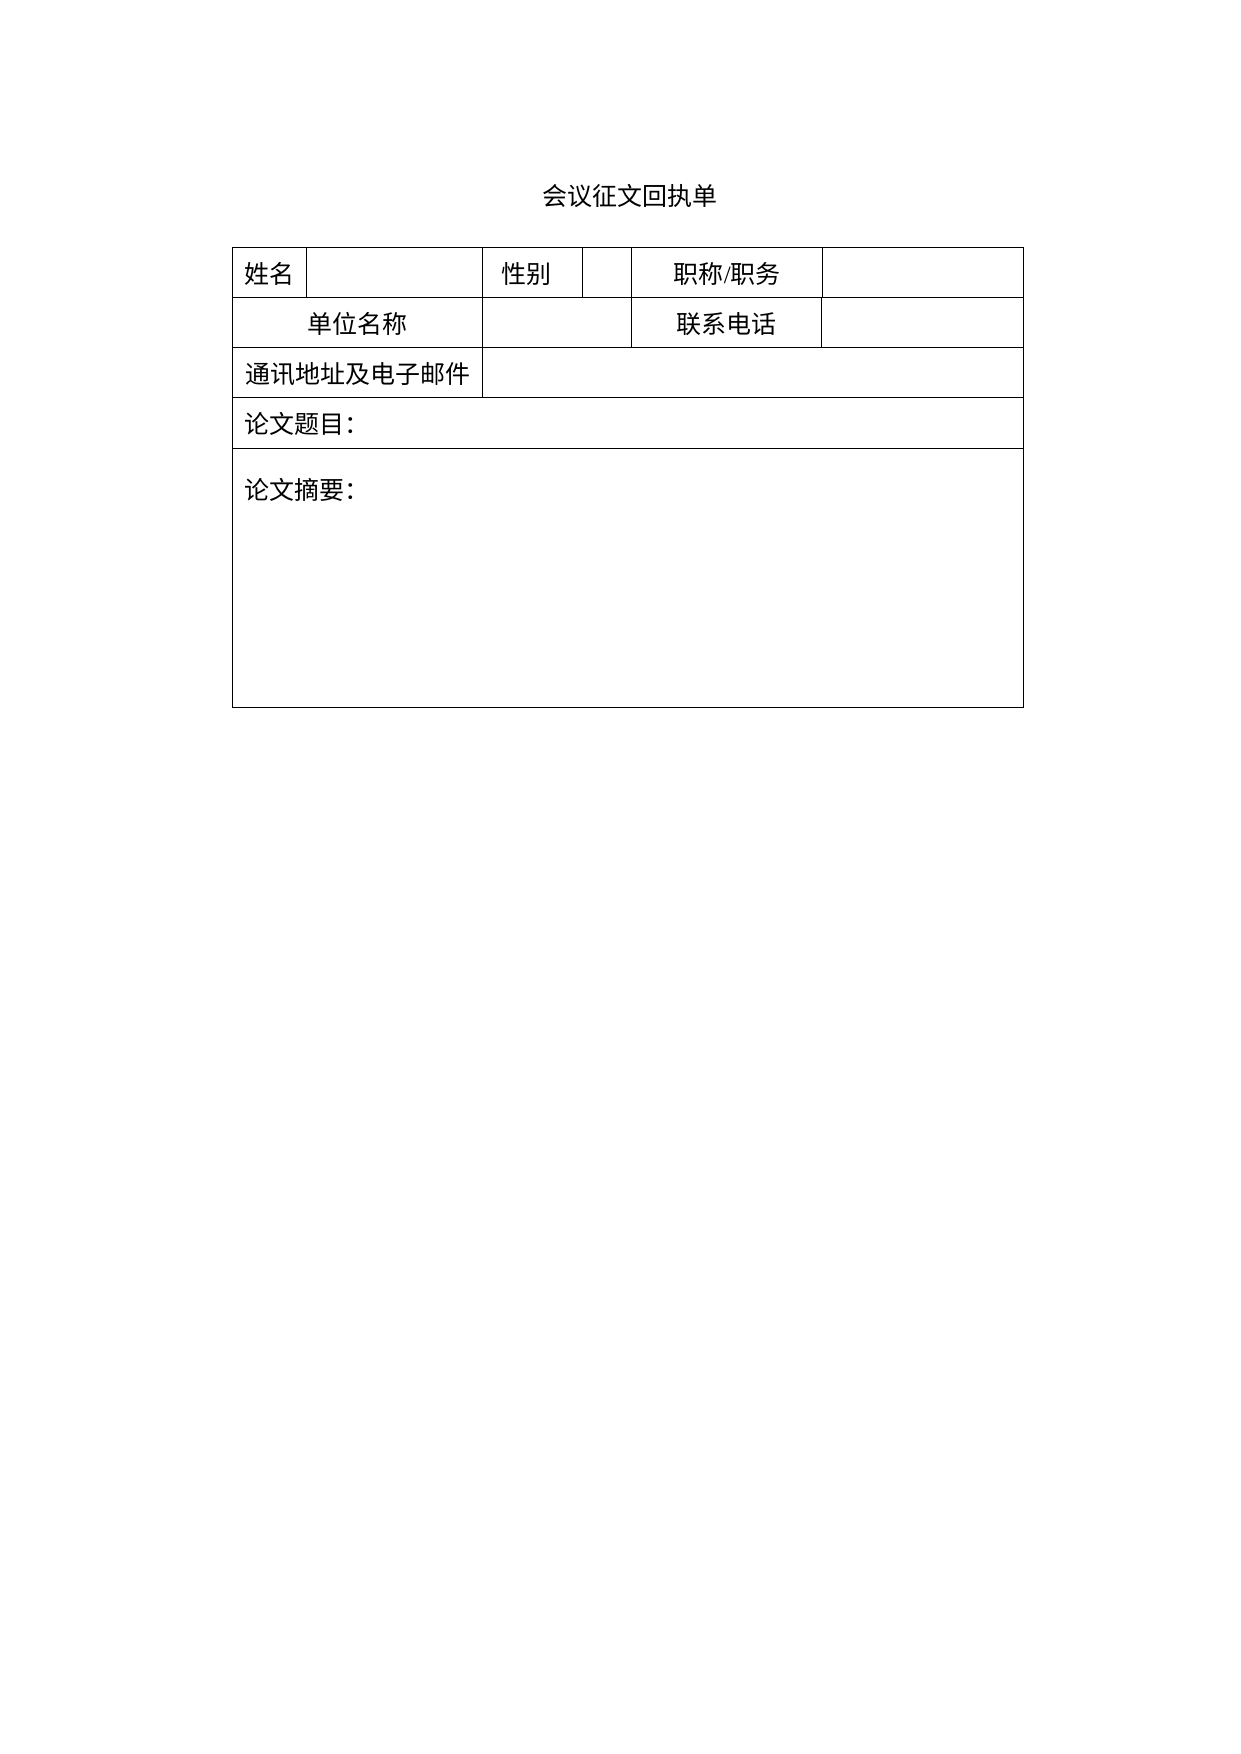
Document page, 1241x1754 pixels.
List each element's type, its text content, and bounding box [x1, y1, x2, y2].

table_cell 论文摘要： [233, 449, 1023, 707]
table_cell 通讯地址及电子邮件 [233, 348, 482, 397]
table_cell 联系电话 [632, 298, 821, 347]
table_cell [483, 298, 631, 347]
table_cell [483, 348, 1023, 397]
table_header [823, 248, 1023, 297]
text 会议征文回执单 [187, 162, 1028, 227]
table_header [583, 248, 631, 297]
table_cell [822, 298, 1023, 347]
table_header 性别 [483, 248, 582, 297]
table_header 姓名 [233, 248, 306, 297]
table_header 职称/职务 [632, 248, 822, 297]
table_cell 论文题目： [233, 398, 1023, 447]
table_header [307, 248, 482, 297]
table_cell 单位名称 [233, 298, 482, 347]
